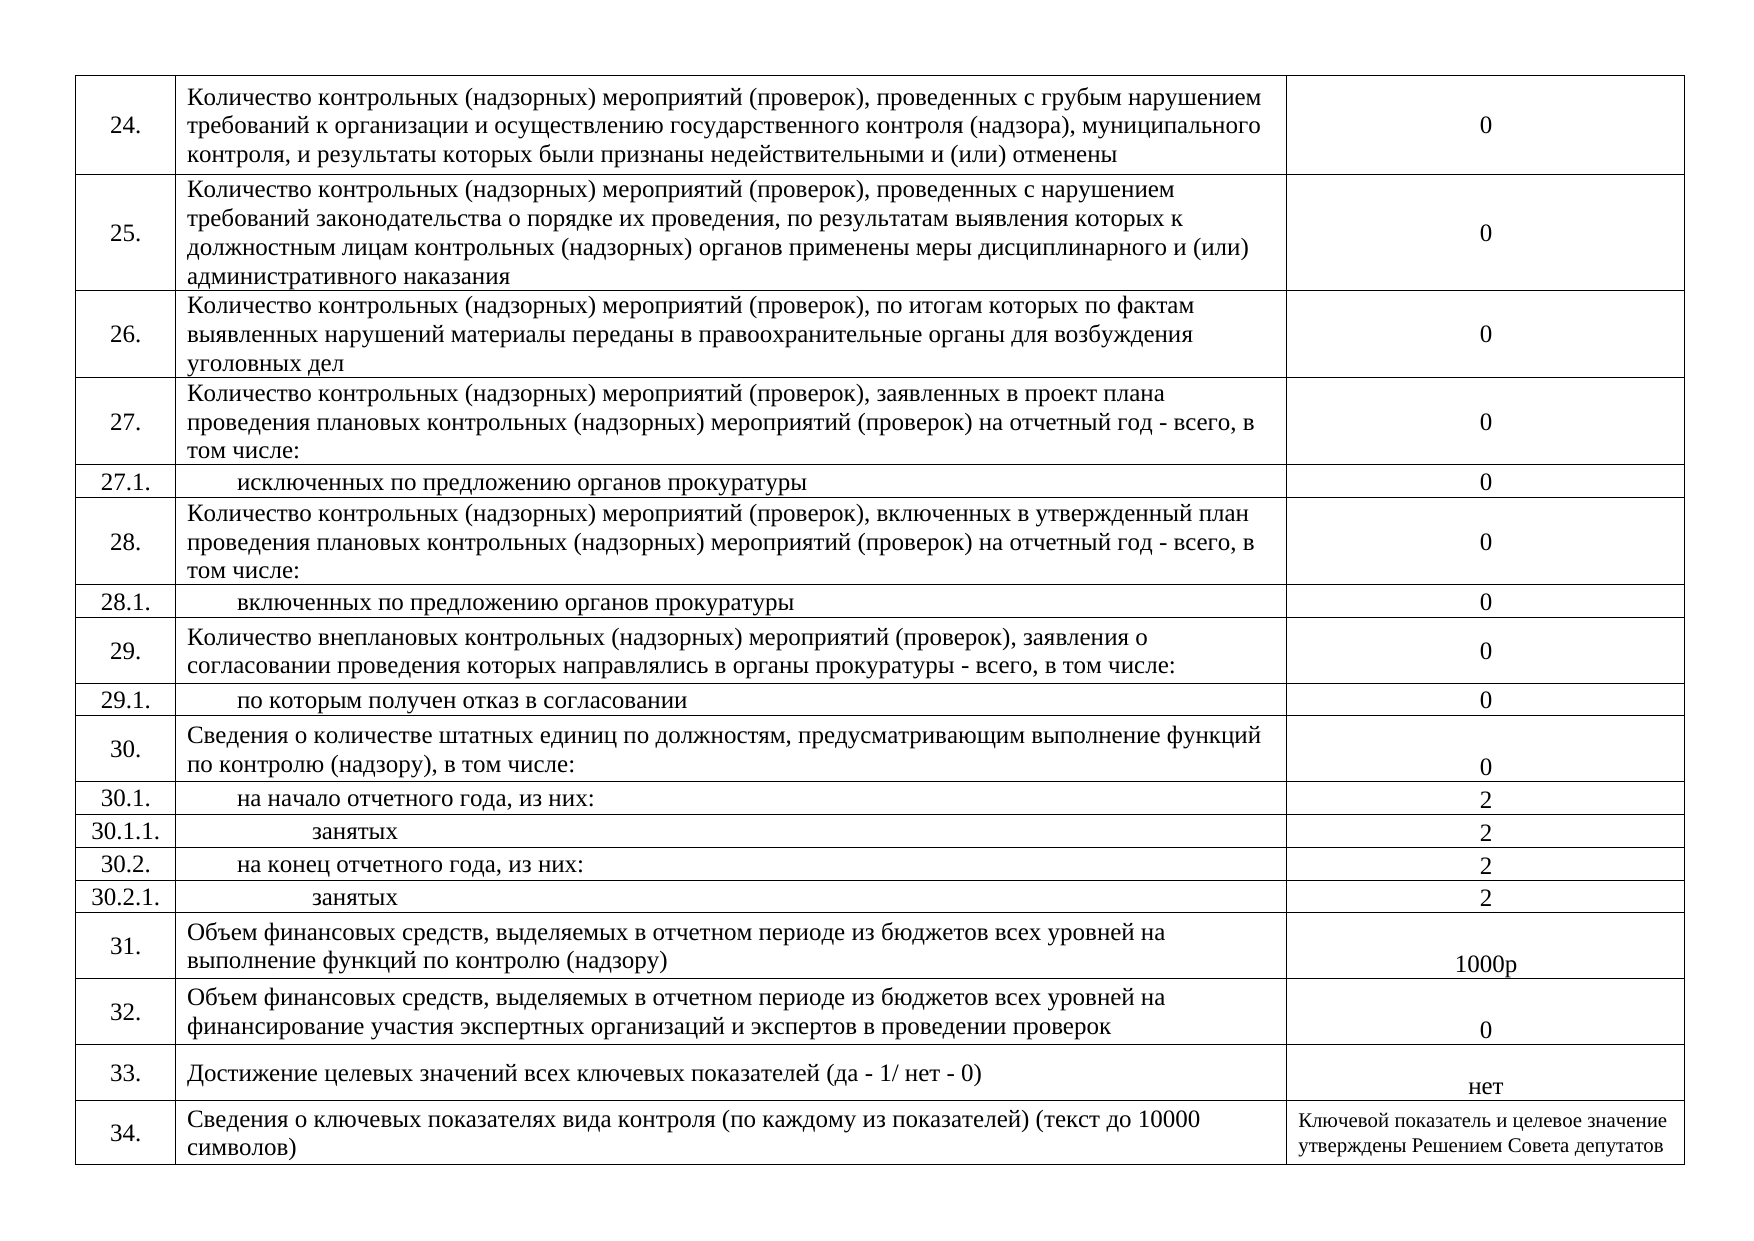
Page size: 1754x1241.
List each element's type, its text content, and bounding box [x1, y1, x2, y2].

table_cell по которым получен отказ в согласовании [176, 684, 1286, 715]
table_cell 30. [76, 716, 175, 781]
table_cell 2 [1287, 848, 1684, 879]
table_cell 27.1. [76, 465, 175, 497]
table_cell 33. [76, 1045, 175, 1100]
table_cell на начало отчетного года, из них: [176, 782, 1286, 814]
table_cell 2 [1287, 782, 1684, 814]
table_cell 0 [1287, 498, 1684, 584]
table_cell 30.2. [76, 848, 175, 879]
table_cell Количество контрольных (надзорных) мероприятий (проверок), проведенных с грубым нарушением требований к организации и осуществлению государственного контроля (надзора), муниципального контроля, и результаты которых были признаны недействительными и (или) отменены [176, 76, 1286, 173]
table_cell 0 [1287, 585, 1684, 617]
table_cell 0 [1287, 684, 1684, 715]
table_cell 30.1. [76, 782, 175, 814]
table_cell 1000р [1287, 913, 1684, 978]
table_cell 0 [1287, 175, 1684, 289]
table_cell Количество контрольных (надзорных) мероприятий (проверок), проведенных с нарушением требований законодательства о порядке их проведения, по результатам выявления которых к должностным лицам контрольных (надзорных) органов применены меры дисциплинарного и (или) административного наказания [176, 175, 1286, 289]
table_cell 27. [76, 378, 175, 464]
table_cell 0 [1287, 291, 1684, 377]
table_cell 29.1. [76, 684, 175, 715]
table_cell 0 [1287, 716, 1684, 781]
table_cell 34. [76, 1101, 175, 1164]
table_cell занятых [176, 815, 1286, 847]
table_cell 0 [1287, 979, 1684, 1043]
table_cell 2 [1287, 881, 1684, 912]
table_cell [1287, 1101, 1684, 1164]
table_cell Количество контрольных (надзорных) мероприятий (проверок), заявленных в проект плана проведения плановых контрольных (надзорных) мероприятий (проверок) на отчетный год - всего, в том числе: [176, 378, 1286, 464]
table_cell 25. [76, 175, 175, 289]
table_cell включенных по предложению органов прокуратуры [176, 585, 1286, 617]
table_cell 0 [1287, 76, 1684, 173]
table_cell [176, 1101, 1286, 1164]
table_cell на конец отчетного года, из них: [176, 848, 1286, 879]
table_cell нет [1287, 1045, 1684, 1100]
table_cell Количество контрольных (надзорных) мероприятий (проверок), включенных в утвержденный план проведения плановых контрольных (надзорных) мероприятий (проверок) на отчетный год - всего, в том числе: [176, 498, 1286, 584]
table_cell исключенных по предложению органов прокуратуры [176, 465, 1286, 497]
table_cell 31. [76, 913, 175, 978]
table_cell 0 [1287, 465, 1684, 497]
table_cell Достижение целевых значений всех ключевых показателей (да - 1/ нет - 0) [176, 1045, 1286, 1100]
table_cell 28. [76, 498, 175, 584]
table_cell Объем финансовых средств, выделяемых в отчетном периоде из бюджетов всех уровней на финансирование участия экспертных организаций и экспертов в проведении проверок [176, 979, 1286, 1043]
table_cell Объем финансовых средств, выделяемых в отчетном периоде из бюджетов всех уровней на выполнение функций по контролю (надзору) [176, 913, 1286, 978]
table_cell 0 [1287, 618, 1684, 683]
table_cell 24. [76, 76, 175, 173]
table_cell 30.1.1. [76, 815, 175, 847]
table_cell 2 [1287, 815, 1684, 847]
table_cell Количество контрольных (надзорных) мероприятий (проверок), по итогам которых по фактам выявленных нарушений материалы переданы в правоохранительные органы для возбуждения уголовных дел [176, 291, 1286, 377]
table_cell Количество внеплановых контрольных (надзорных) мероприятий (проверок), заявления о согласовании проведения которых направлялись в органы прокуратуры - всего, в том числе: [176, 618, 1286, 683]
table_cell 30.2.1. [76, 881, 175, 912]
table_cell 29. [76, 618, 175, 683]
table_cell 0 [1287, 378, 1684, 464]
table_cell 26. [76, 291, 175, 377]
table_cell занятых [176, 881, 1286, 912]
table_cell Сведения о количестве штатных единиц по должностям, предусматривающим выполнение функций по контролю (надзору), в том числе: [176, 716, 1286, 781]
table_cell 32. [76, 979, 175, 1043]
table_cell 28.1. [76, 585, 175, 617]
